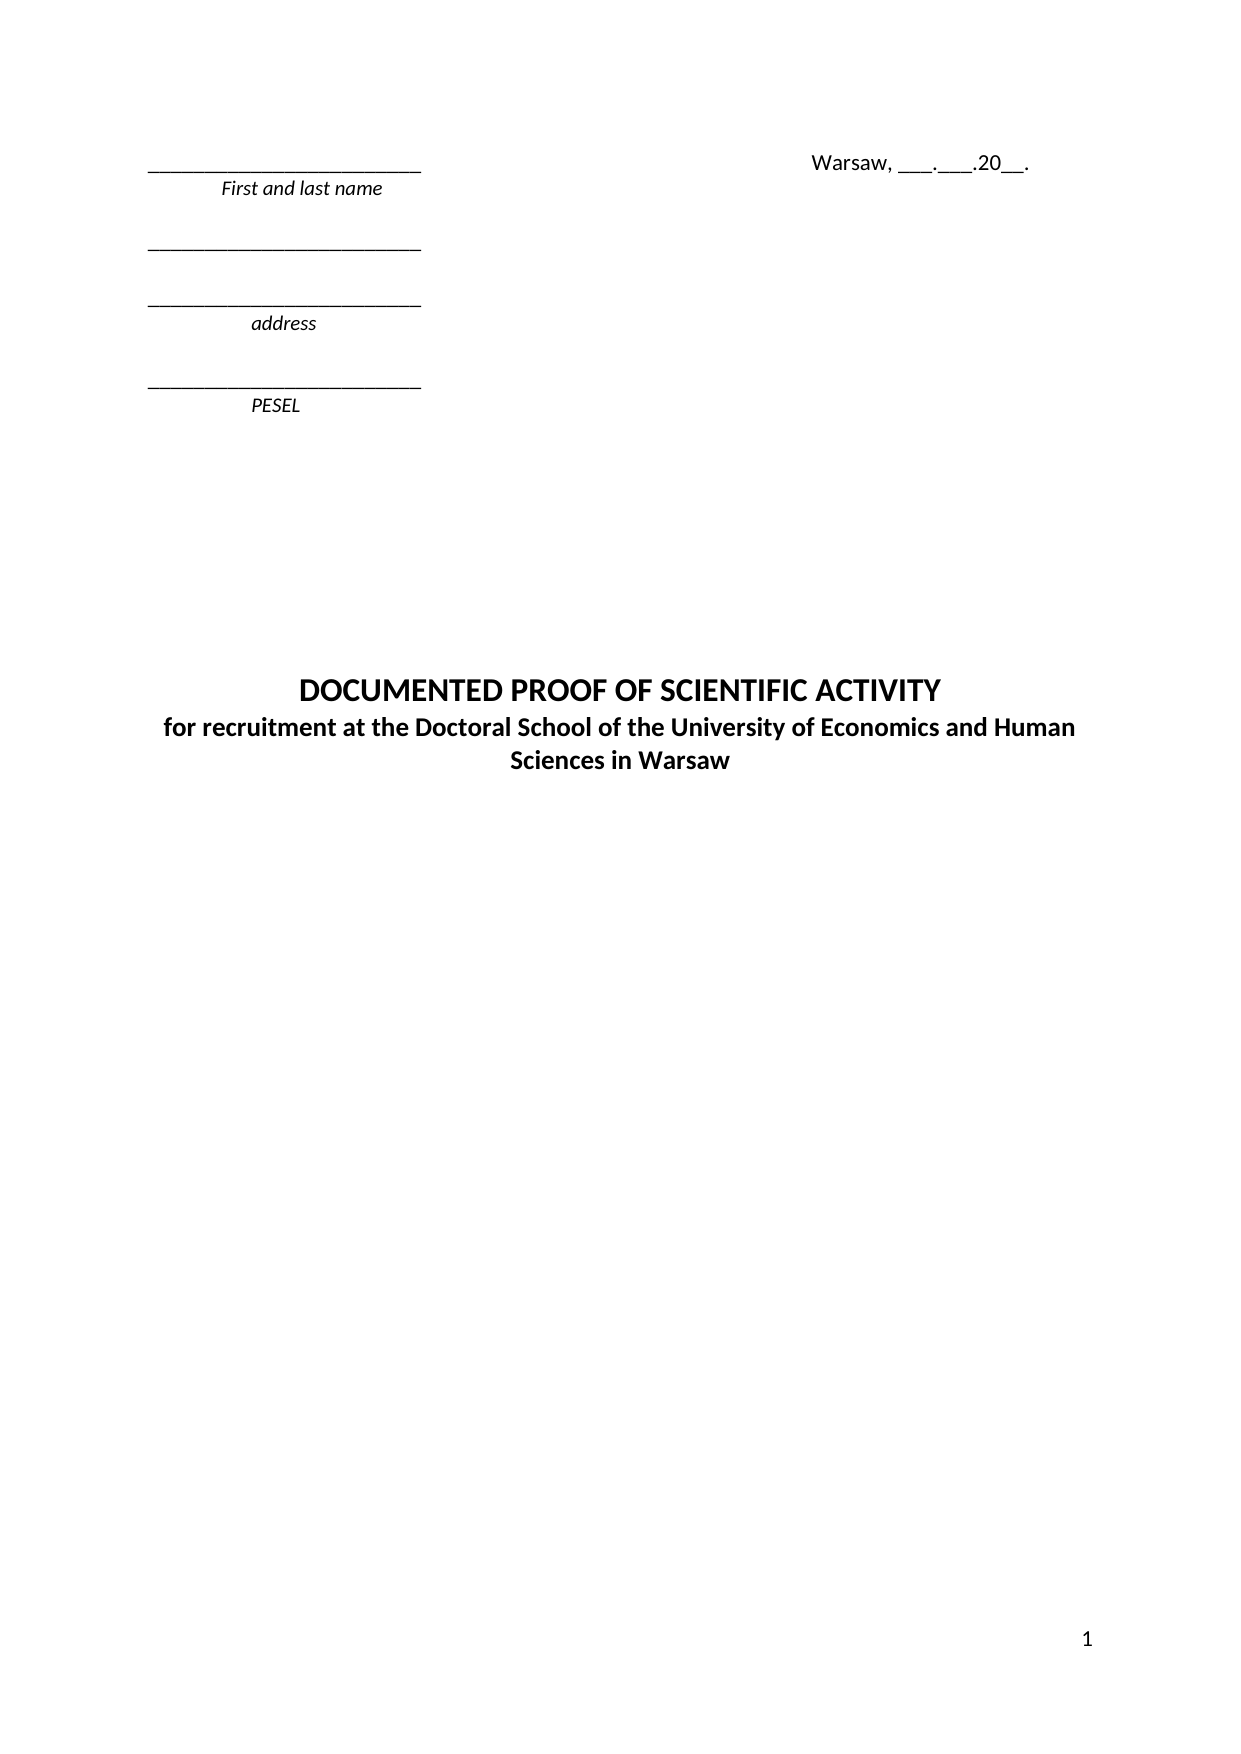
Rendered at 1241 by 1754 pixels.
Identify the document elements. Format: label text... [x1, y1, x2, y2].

text ________________________ Warsaw, ___.___.20__. [148, 148, 1093, 176]
text address [251, 311, 1093, 336]
text ________________________ [148, 364, 1093, 392]
text PESEL [251, 392, 1093, 417]
text First and last name [221, 176, 1093, 201]
text DOCUMENTED PROOF OF SCIENTIFIC ACTIVITY [148, 669, 1093, 710]
text for recruitment at the Doctoral School of the University of Economics and Human Sciences in Warsaw [148, 710, 1093, 776]
text ________________________ [148, 282, 1093, 311]
text ________________________ [148, 226, 1093, 254]
